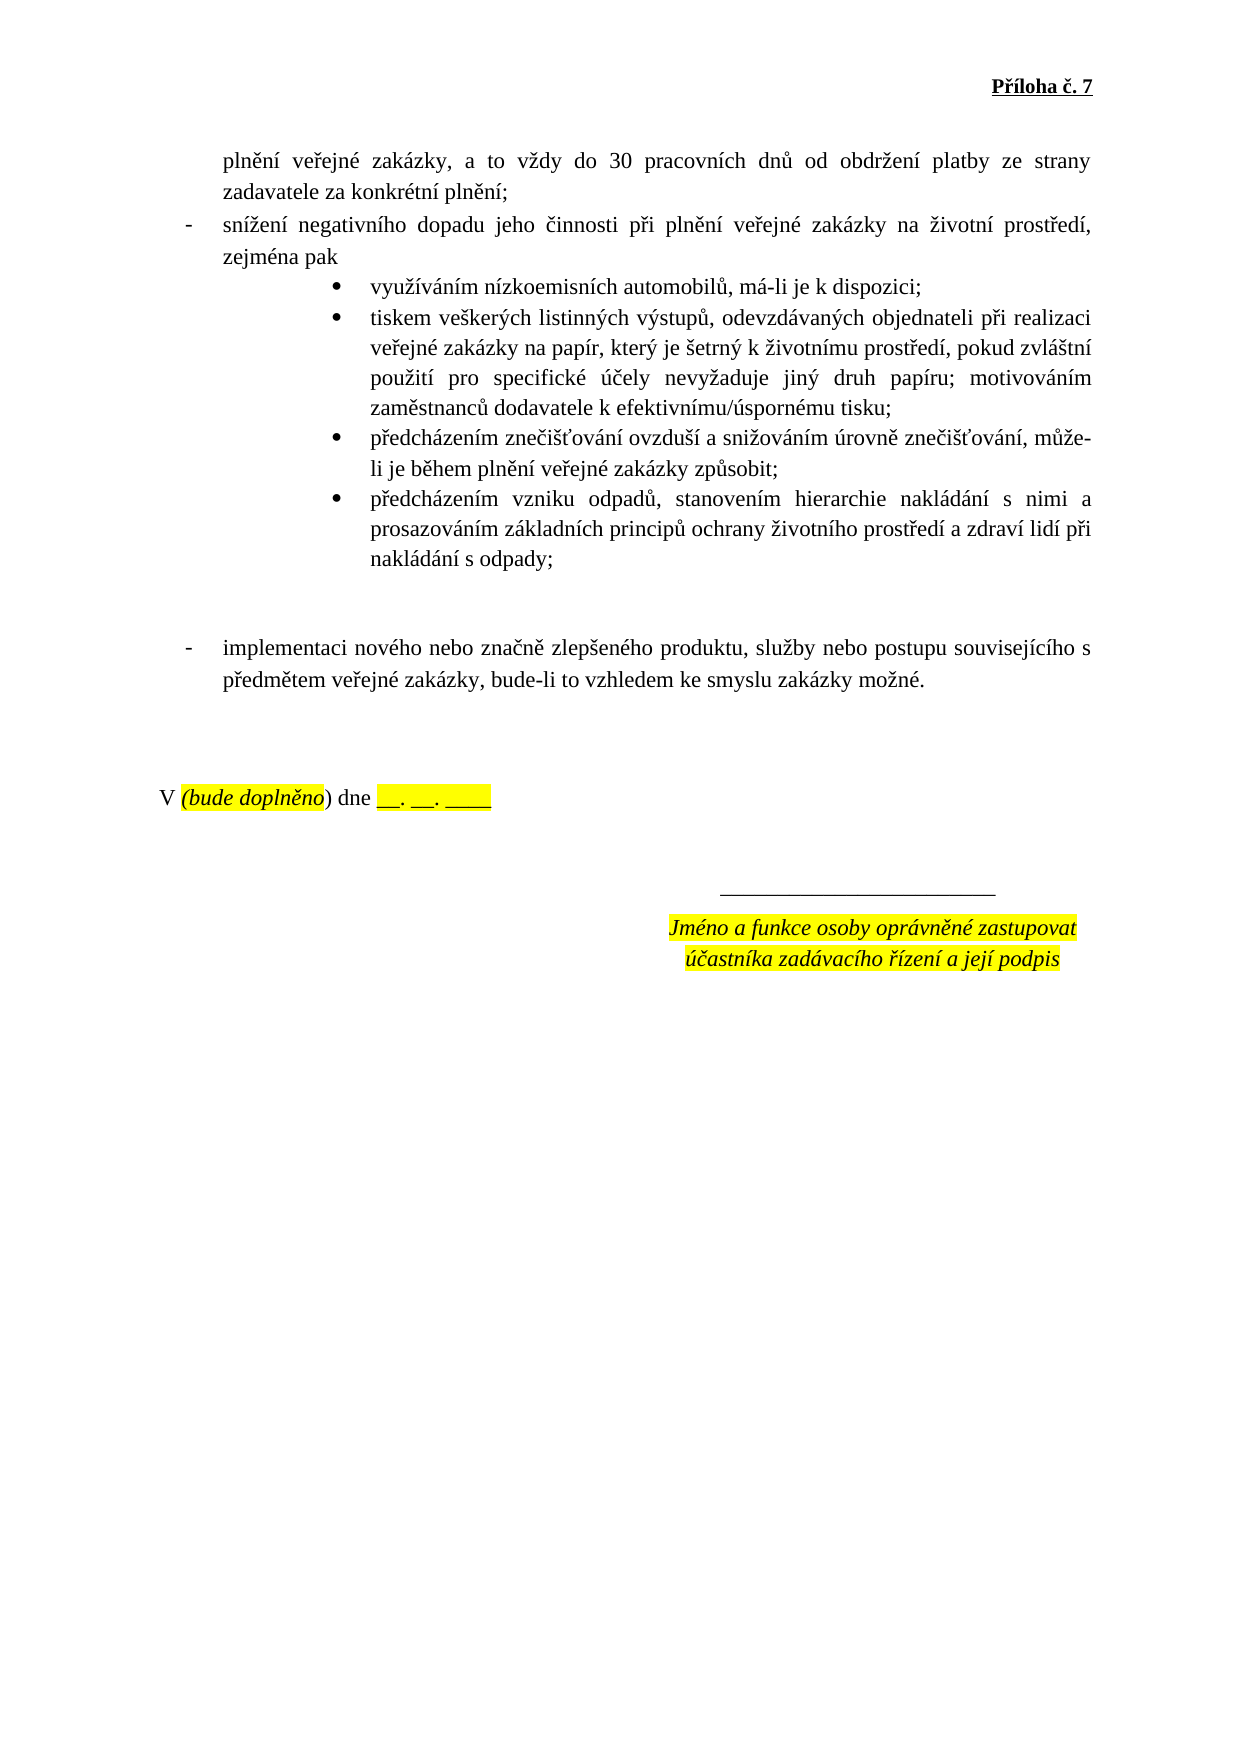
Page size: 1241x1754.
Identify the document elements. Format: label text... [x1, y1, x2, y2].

list předcházením vzniku odpadů, stanovením hierarchie nakládání s nimi a prosazováním základních principů ochrany životního prostředí a zdraví lidí při nakládání s odpady; [333, 485, 1093, 572]
list implementaci nového nebo značně zlepšeného produktu, služby nebo postupu souvisejícího s předmětem veřejné zakázky, bude-li to vzhledem ke smyslu zakázky možné. [185, 631, 1093, 692]
table_header V (bude doplněno) dne __. __. ____ [148, 784, 629, 987]
list předcházením znečišťování ovzduší a snižováním úrovně znečišťování, může-li je během plnění veřejné zakázky způsobit; [333, 424, 1093, 481]
table_header ________________________ Jméno a funkce osoby oprávněné zastupovat účastníka zadávacího řízení a její podpis [629, 784, 1119, 987]
list snížení negativního dopadu jeho činnosti při plnění veřejné zakázky na životní prostředí, zejména pak [185, 208, 1093, 269]
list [185, 148, 1093, 204]
list tiskem veškerých listinných výstupů, odevzdávaných objednateli při realizaci veřejné zakázky na papír, který je šetrný k životnímu prostředí, pokud zvláštní použití pro specifické účely nevyžaduje jiný druh papíru; motivováním zaměstnanců dodavatele k efektivnímu/úspornému tisku; [333, 303, 1093, 421]
list využíváním nízkoemisních automobilů, má-li je k dispozici; [333, 273, 1093, 300]
